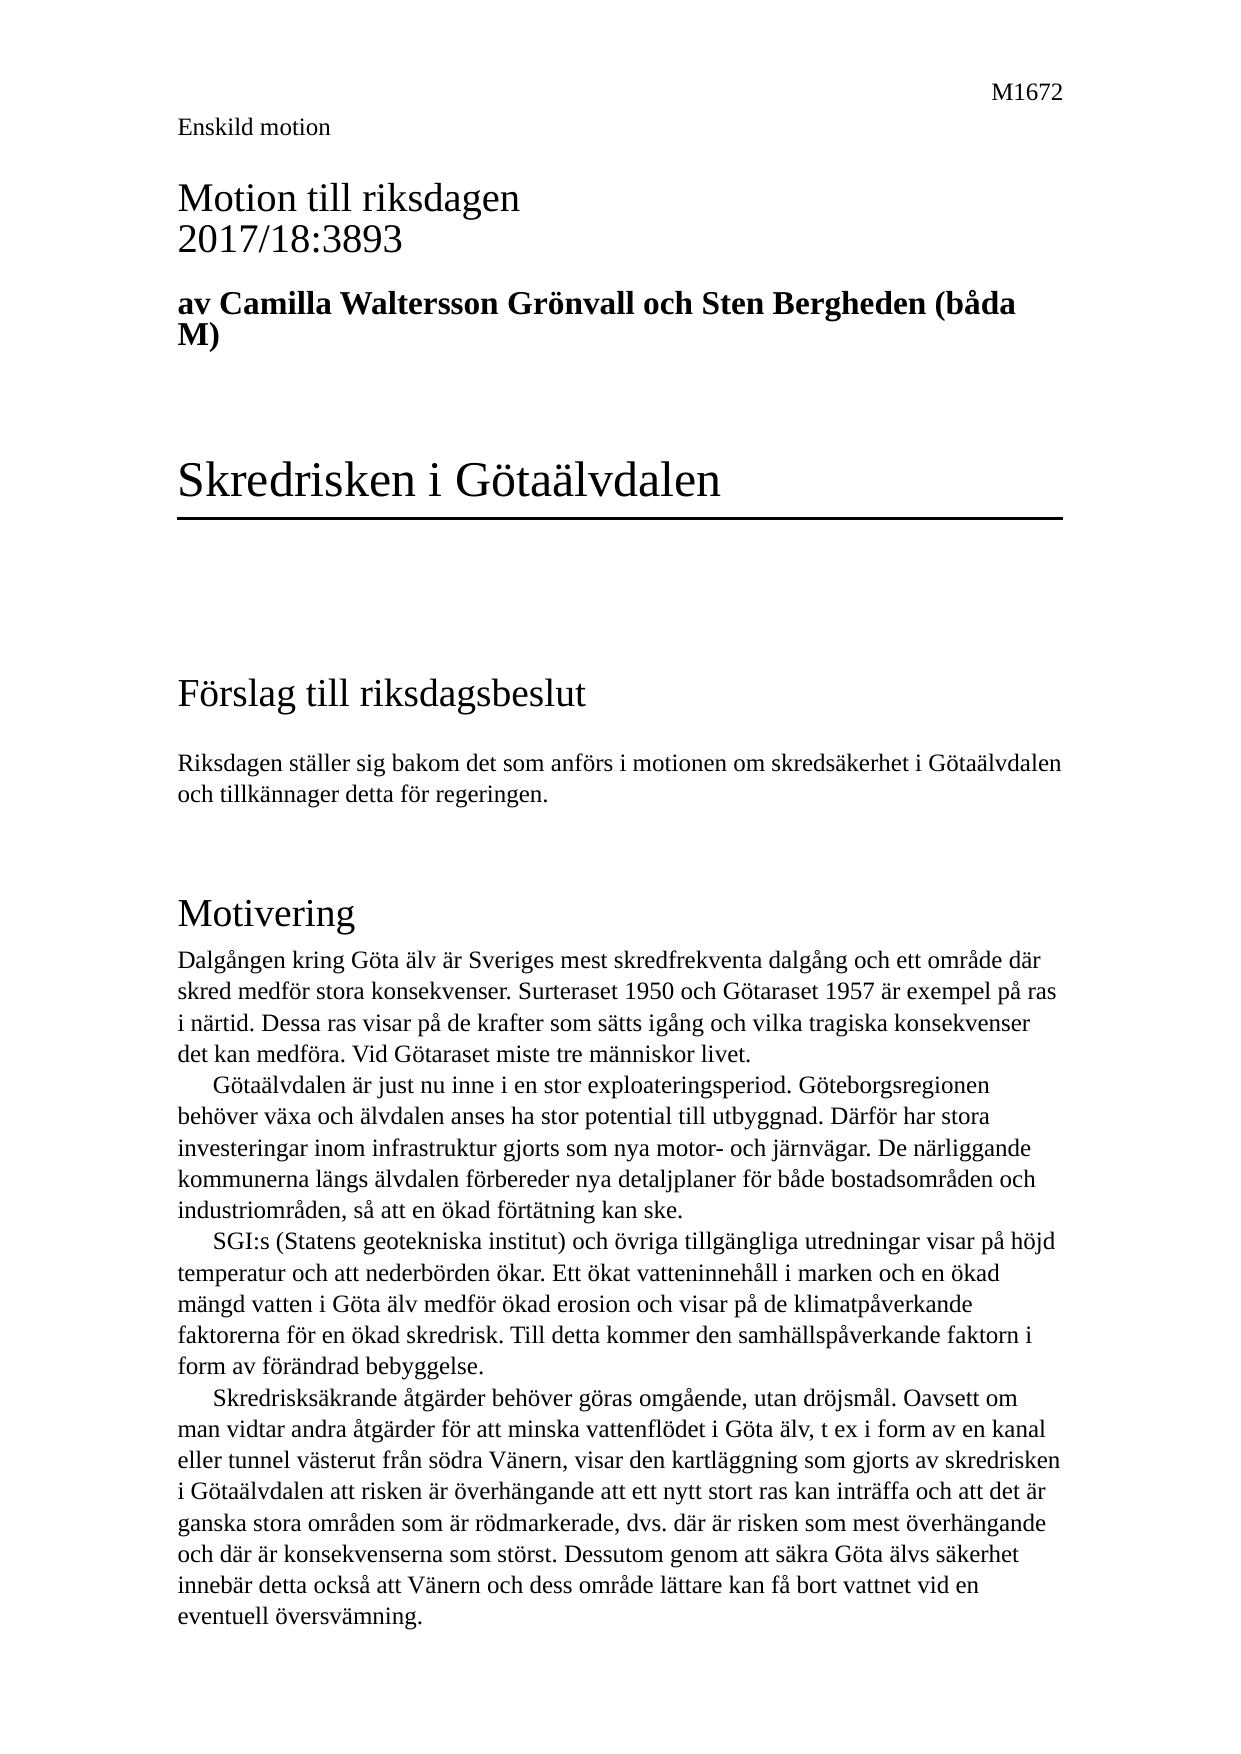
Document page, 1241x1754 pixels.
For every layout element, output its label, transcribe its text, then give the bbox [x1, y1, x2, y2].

text Dalgången kring Göta älv är Sveriges mest skredfrekventa dalgång och ett område där skred medför stora konsekvenser. Surteraset 1950 och Götaraset 1957 är exempel på ras i närtid. Dessa ras visar på de krafter som sätts igång och vilka tragiska konsekvenser det kan medföra. Vid Götaraset miste tre människor livet. [177, 943, 1063, 1068]
text SGI:s (Statens geotekniska institut) och övriga tillgängliga utredningar visar på höjd temperatur och att nederbörden ökar. Ett ökat vatteninnehåll i marken och en ökad mängd vatten i Göta älv medför ökad erosion och visar på de klimatpåverkande faktorerna för en ökad skredrisk. Till detta kommer den samhällspåverkande faktorn i form av förändrad bebyggelse. [177, 1224, 1063, 1380]
text Götaälvdalen är just nu inne i en stor exploateringsperiod. Göteborgsregionen behöver växa och älvdalen anses ha stor potential till utbyggnad. Därför har stora investeringar inom infrastruktur gjorts som nya motor- och järnvägar. De närliggande kommunerna längs älvdalen förbereder nya detaljplaner för både bostadsområden och industriområden, så att en ökad förtätning kan ske. [177, 1068, 1063, 1224]
text Skredrisksäkrande åtgärder behöver göras omgående, utan dröjsmål. Oavsett om man vidtar andra åtgärder för att minska vattenflödet i Göta älv, t ex i form av en kanal eller tunnel västerut från södra Vänern, visar den kartläggning som gjorts av skredrisken i Götaälvdalen att risken är överhängande att ett nytt stort ras kan inträffa och att det är ganska stora områden som är rödmarkerade, dvs. där är risken som mest överhängande och där är konsekvenserna som störst. Dessutom genom att säkra Göta älvs säkerhet innebär detta också att Vänern och dess område lättare kan få bort vattnet vid en eventuell översvämning. [177, 1380, 1063, 1630]
